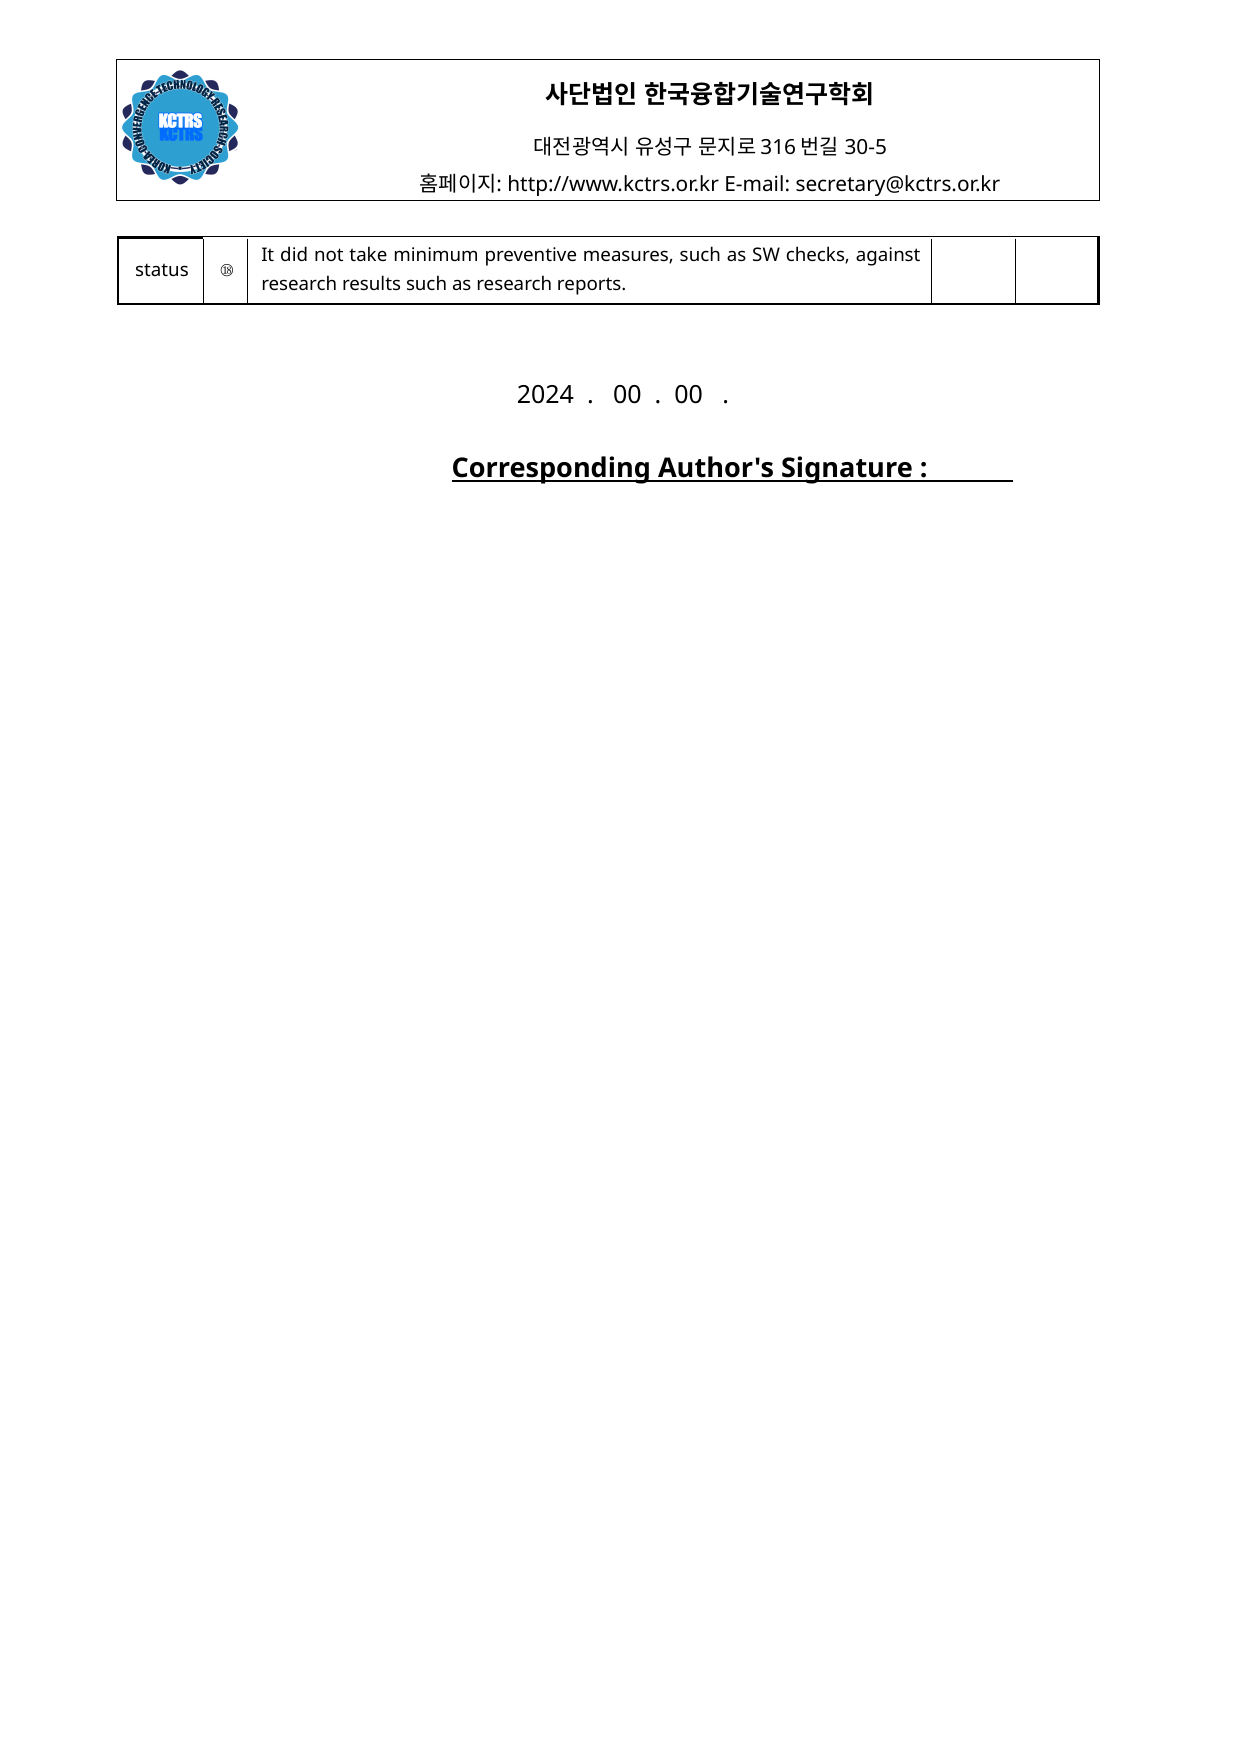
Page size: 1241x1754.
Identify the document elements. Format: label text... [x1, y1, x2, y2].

table_cell ⑱ [203, 237, 248, 303]
table_cell Preventive effort status [119, 239, 203, 303]
text 2024 . 00 . 00 . [118, 377, 1122, 411]
table_cell It did not take minimum preventive measures, such as SW checks, against research results such as research reports. [248, 237, 932, 303]
table_cell [1015, 237, 1097, 303]
picture [119, 67, 245, 193]
table_cell [932, 237, 1015, 303]
text Corresponding Author's Signature : [118, 448, 1122, 485]
